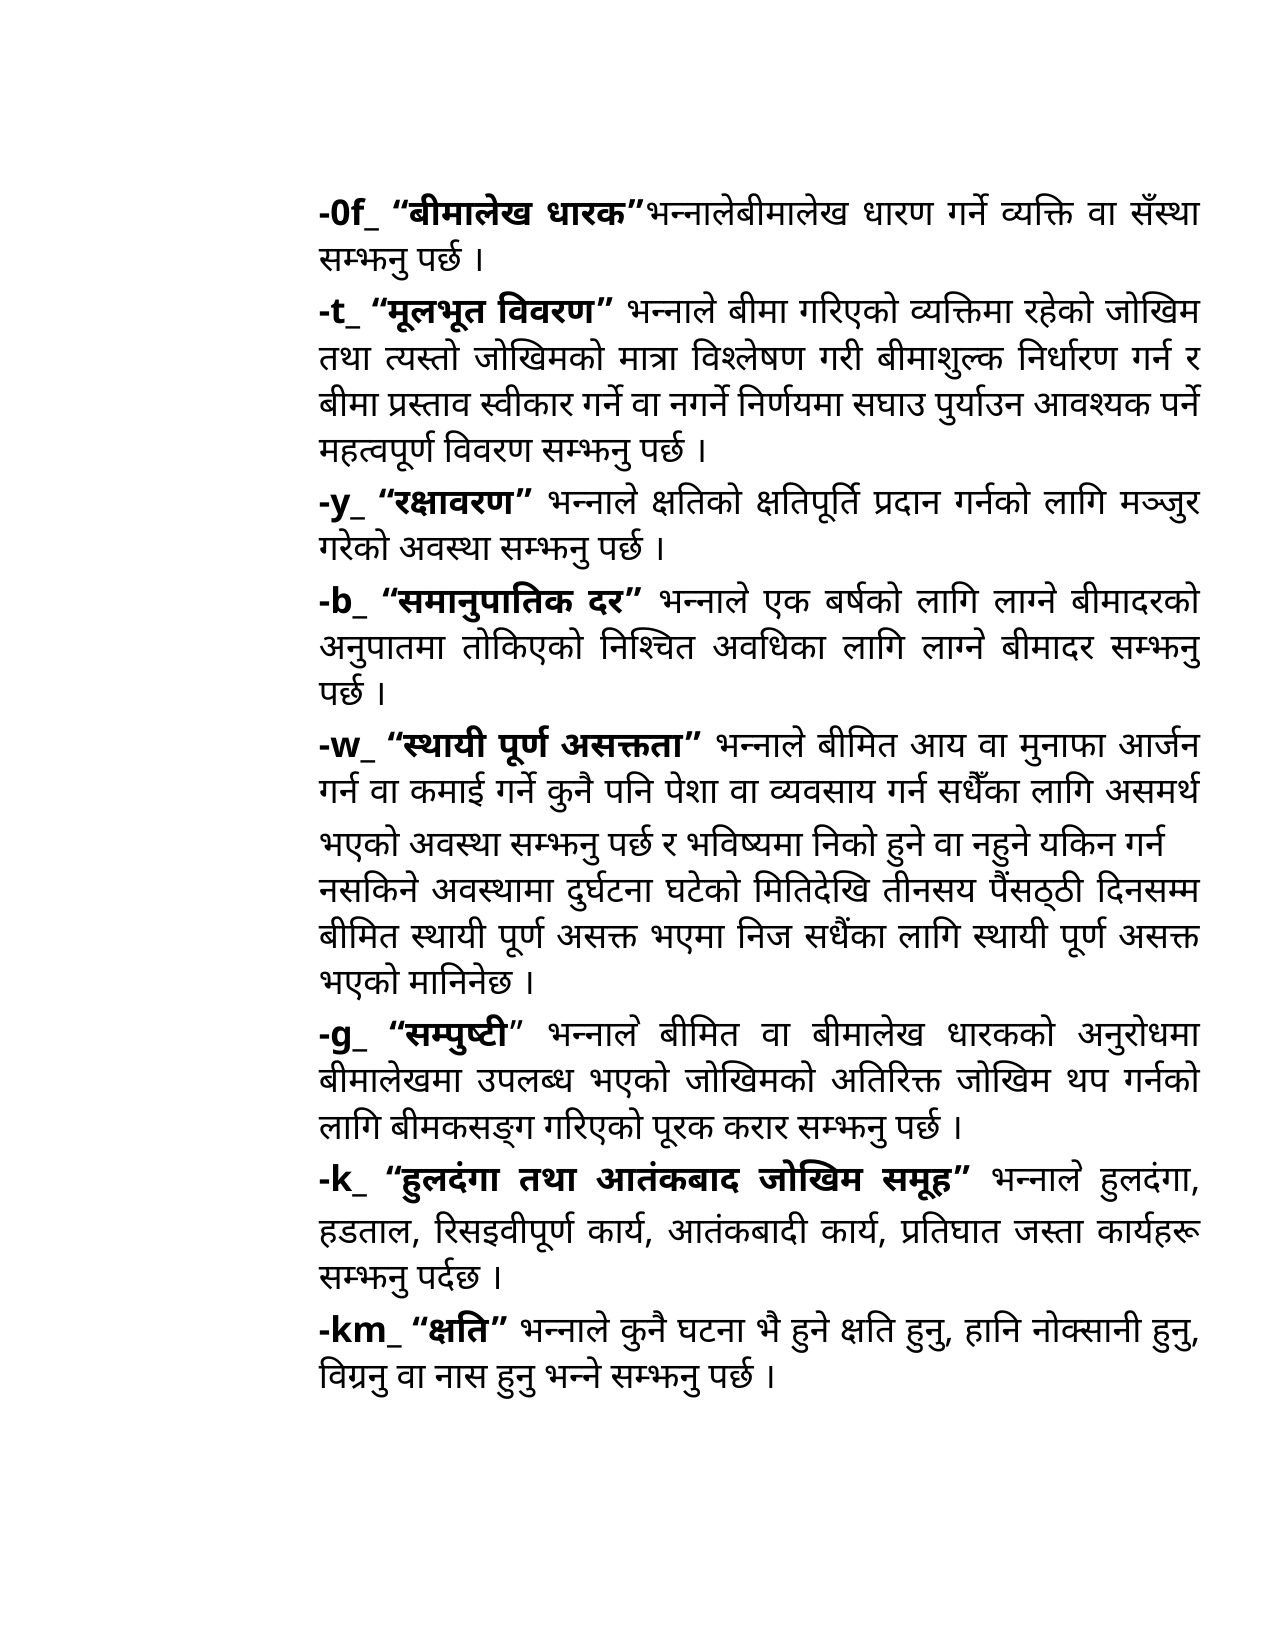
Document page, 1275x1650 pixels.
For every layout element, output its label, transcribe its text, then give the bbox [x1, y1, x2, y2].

text -b_ “समानुपातिक दर” भन्नाले एक बर्षको लागि लाग्ने बीमादरको अनुपातमा तोकिएको निश्चित अवधिका लागि लाग्ने बीमादर सम्झनु पर्छ । [319, 575, 1200, 720]
text -0f_ “बीमालेख धारक”भन्नालेबीमालेख धारण गर्ने व्यक्ति वा सँस्था सम्झनु पर्छ । [319, 187, 1200, 286]
text -y_ “रक्षावरण” भन्नाले क्षतिको क्षतिपूर्ति प्रदान गर्नको लागि मञ्जुर गरेको अवस्था सम्झनु पर्छ । [319, 477, 1200, 575]
text -t_ “मूलभूत विवरण” भन्नाले बीमा गरिएको व्यक्तिमा रहेको जोखिम तथा त्यस्तो जोखिमको मात्रा विश्लेषण गरी बीमाशुल्क निर्धारण गर्न र बीमा प्रस्ताव स्वीकार गर्ने वा नगर्ने निर्णयमा सघाउ पुर्याउन आवश्यक पर्ने महत्वपूर्ण विवरण सम्झनु पर्छ । [319, 286, 1200, 477]
text -km_ “क्षति” भन्नाले कुनै घटना भै हुने क्षति हुनु, हानि नोक्सानी हुनु, विग्रनु वा नास हुनु भन्ने सम्झनु पर्छ । [319, 1304, 1200, 1403]
text -w_ “स्थायी पूर्ण असक्तता” भन्नाले बीमित आय वा मुनाफा आर्जन गर्न वा कमाई गर्ने कुनै पनि पेशा वा व्यवसाय गर्न सधैँका लागि असमर्थ भएको अवस्था सम्झनु पर्छ र भविष्यमा निको हुने वा नहुने यकिन गर्न नसकिने अवस्थामा दुर्घटना घटेको मितिदेखि तीनसय पैंसठ्ठी दिनसम्म बीमित स्थायी पूर्ण असक्त भएमा निज सधैंका लागि स्थायी पूर्ण असक्त भएको मानिनेछ । [319, 720, 1200, 1009]
text -g_ “सम्पुष्टी” भन्नाले बीमित वा बीमालेख धारकको अनुरोधमा बीमालेखमा उपलब्ध भएको जोखिमको अतिरिक्त जोखिम थप गर्नको लागि बीमकसङ्ग गरिएको पूरक करार सम्झनु पर्छ । [319, 1009, 1200, 1153]
text -k_ “हुलदंगा तथा आतंकबाद जोखिम समूह” भन्नाले हुलदंगा, हडताल, रिसइवीपूर्ण कार्य, आतंकबादी कार्य, प्रतिघात जस्ता कार्यहरू सम्झनु पर्दछ । [319, 1153, 1200, 1304]
